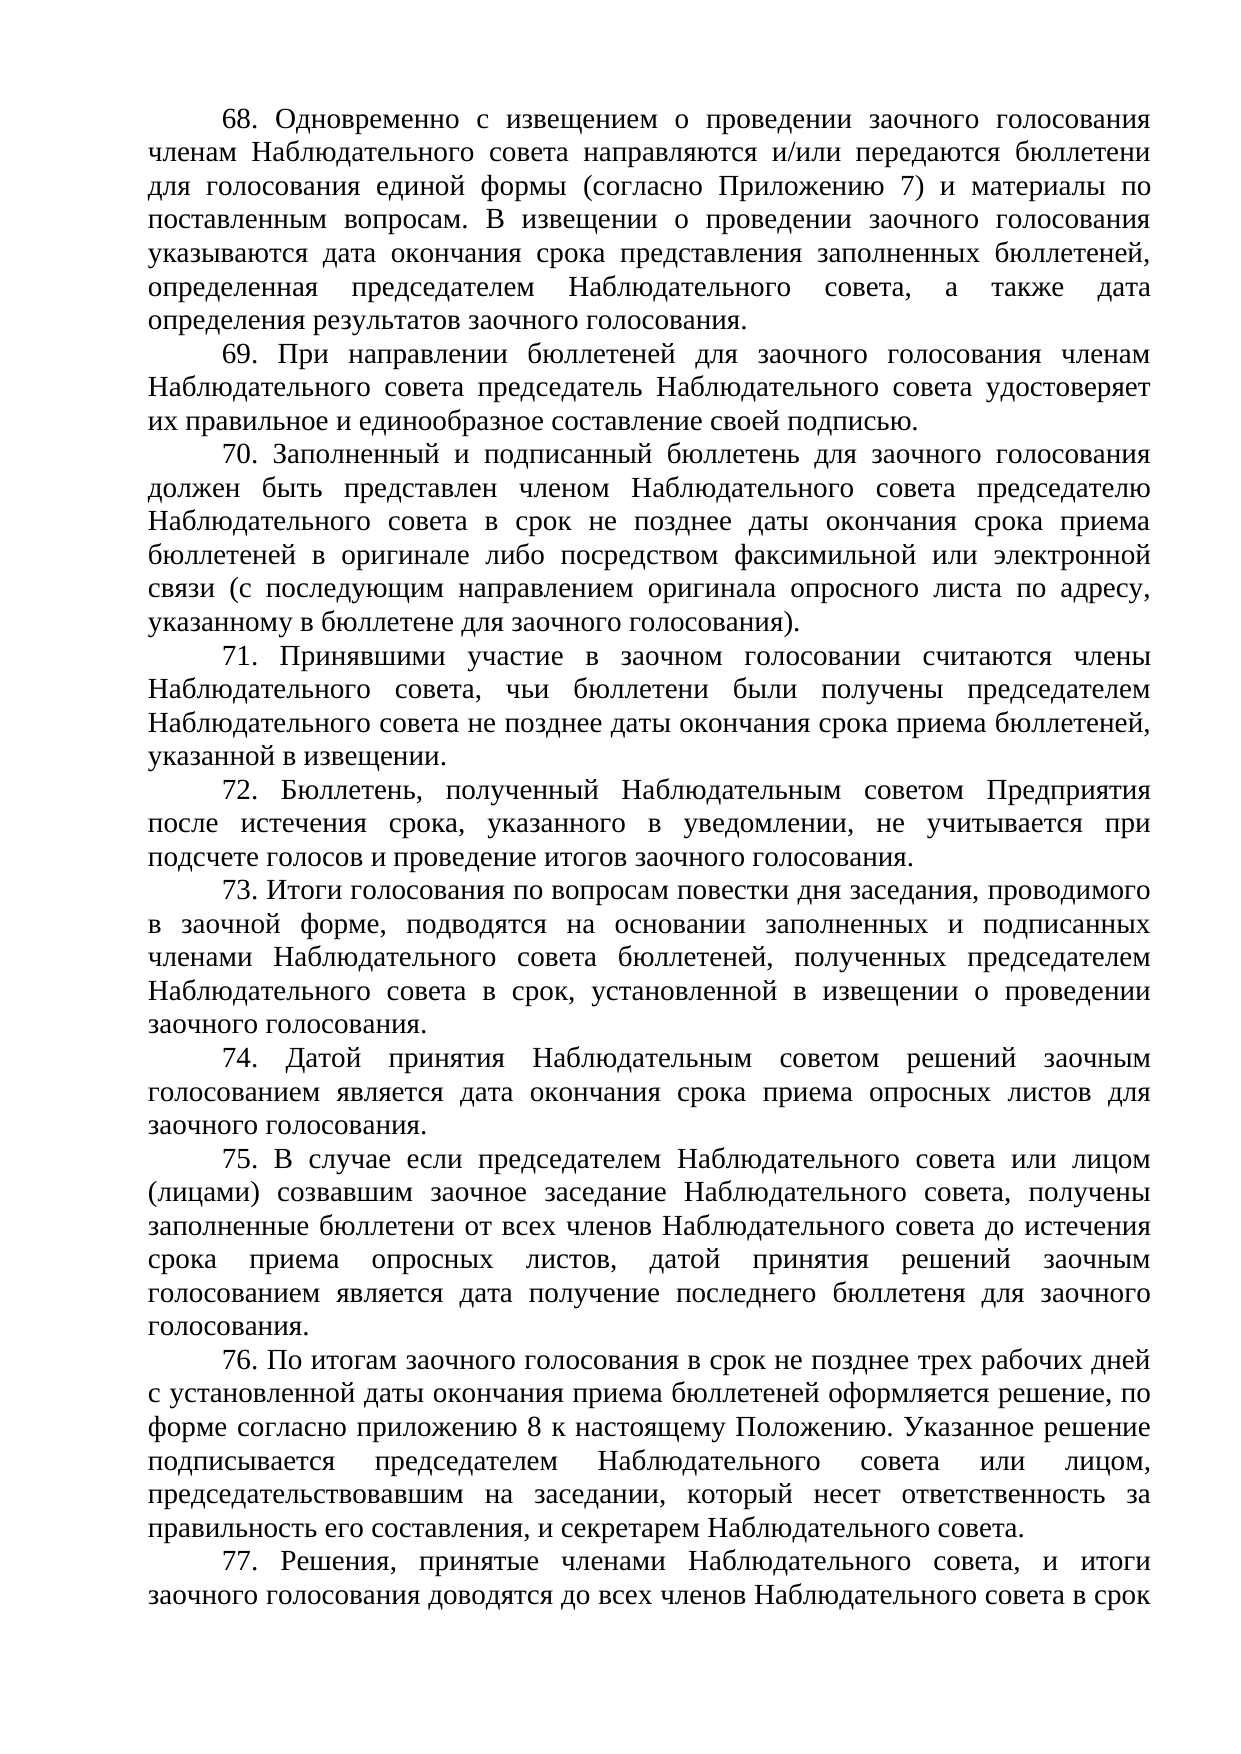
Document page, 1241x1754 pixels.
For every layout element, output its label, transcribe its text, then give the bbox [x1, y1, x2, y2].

text 73. Итоги голосования по вопросам повестки дня заседания, проводимого в заочной форме, подводятся на основании заполненных и подписанных членами Наблюдательного совета бюллетеней, полученных председателем Наблюдательного совета в срок, установленной в извещении о проведении заочного голосования. [148, 872, 1152, 1040]
text 74. Датой принятия Наблюдательным советом решений заочным голосованием является дата окончания срока приема опросных листов для заочного голосования. [148, 1040, 1152, 1141]
text 68. Одновременно с извещением о проведении заочного голосования членам Наблюдательного совета направляются и/или передаются бюллетени для голосования единой формы (согласно Приложению 7) и материалы по поставленным вопросам. В извещении о проведении заочного голосования указываются дата окончания срока представления заполненных бюллетеней, определенная председателем Наблюдательного совета, а также дата определения результатов заочного голосования. [148, 101, 1152, 336]
text 76. По итогам заочного голосования в срок не позднее трех рабочих дней с установленной даты окончания приема бюллетеней оформляется решение, по форме согласно приложению 8 к настоящему Положению. Указанное решение подписывается председателем Наблюдательного совета или лицом, председательствовавшим на заседании, который несет ответственность за правильность его составления, и секретарем Наблюдательного совета. [148, 1342, 1152, 1543]
text 72. Бюллетень, полученный Наблюдательным советом Предприятия после истечения срока, указанного в уведомлении, не учитывается при подсчете голосов и проведение итогов заочного голосования. [148, 772, 1152, 872]
text 71. Принявшими участие в заочном голосовании считаются члены Наблюдательного совета, чьи бюллетени были получены председателем Наблюдательного совета не позднее даты окончания срока приема бюллетеней, указанной в извещении. [148, 638, 1152, 772]
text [148, 1543, 1152, 1610]
text 70. Заполненный и подписанный бюллетень для заочного голосования должен быть представлен членом Наблюдательного совета председателю Наблюдательного совета в срок не позднее даты окончания срока приема бюллетеней в оригинале либо посредством факсимильной или электронной связи (с последующим направлением оригинала опросного листа по адресу, указанному в бюллетене для заочного голосования). [148, 436, 1152, 638]
text 75. В случае если председателем Наблюдательного совета или лицом (лицами) созвавшим заочное заседание Наблюдательного совета, получены заполненные бюллетени от всех членов Наблюдательного совета до истечения срока приема опросных листов, датой принятия решений заочным голосованием является дата получение последнего бюллетеня для заочного голосования. [148, 1141, 1152, 1342]
text 69. При направлении бюллетеней для заочного голосования членам Наблюдательного совета председатель Наблюдательного совета удостоверяет их правильное и единообразное составление своей подписью. [148, 336, 1152, 436]
